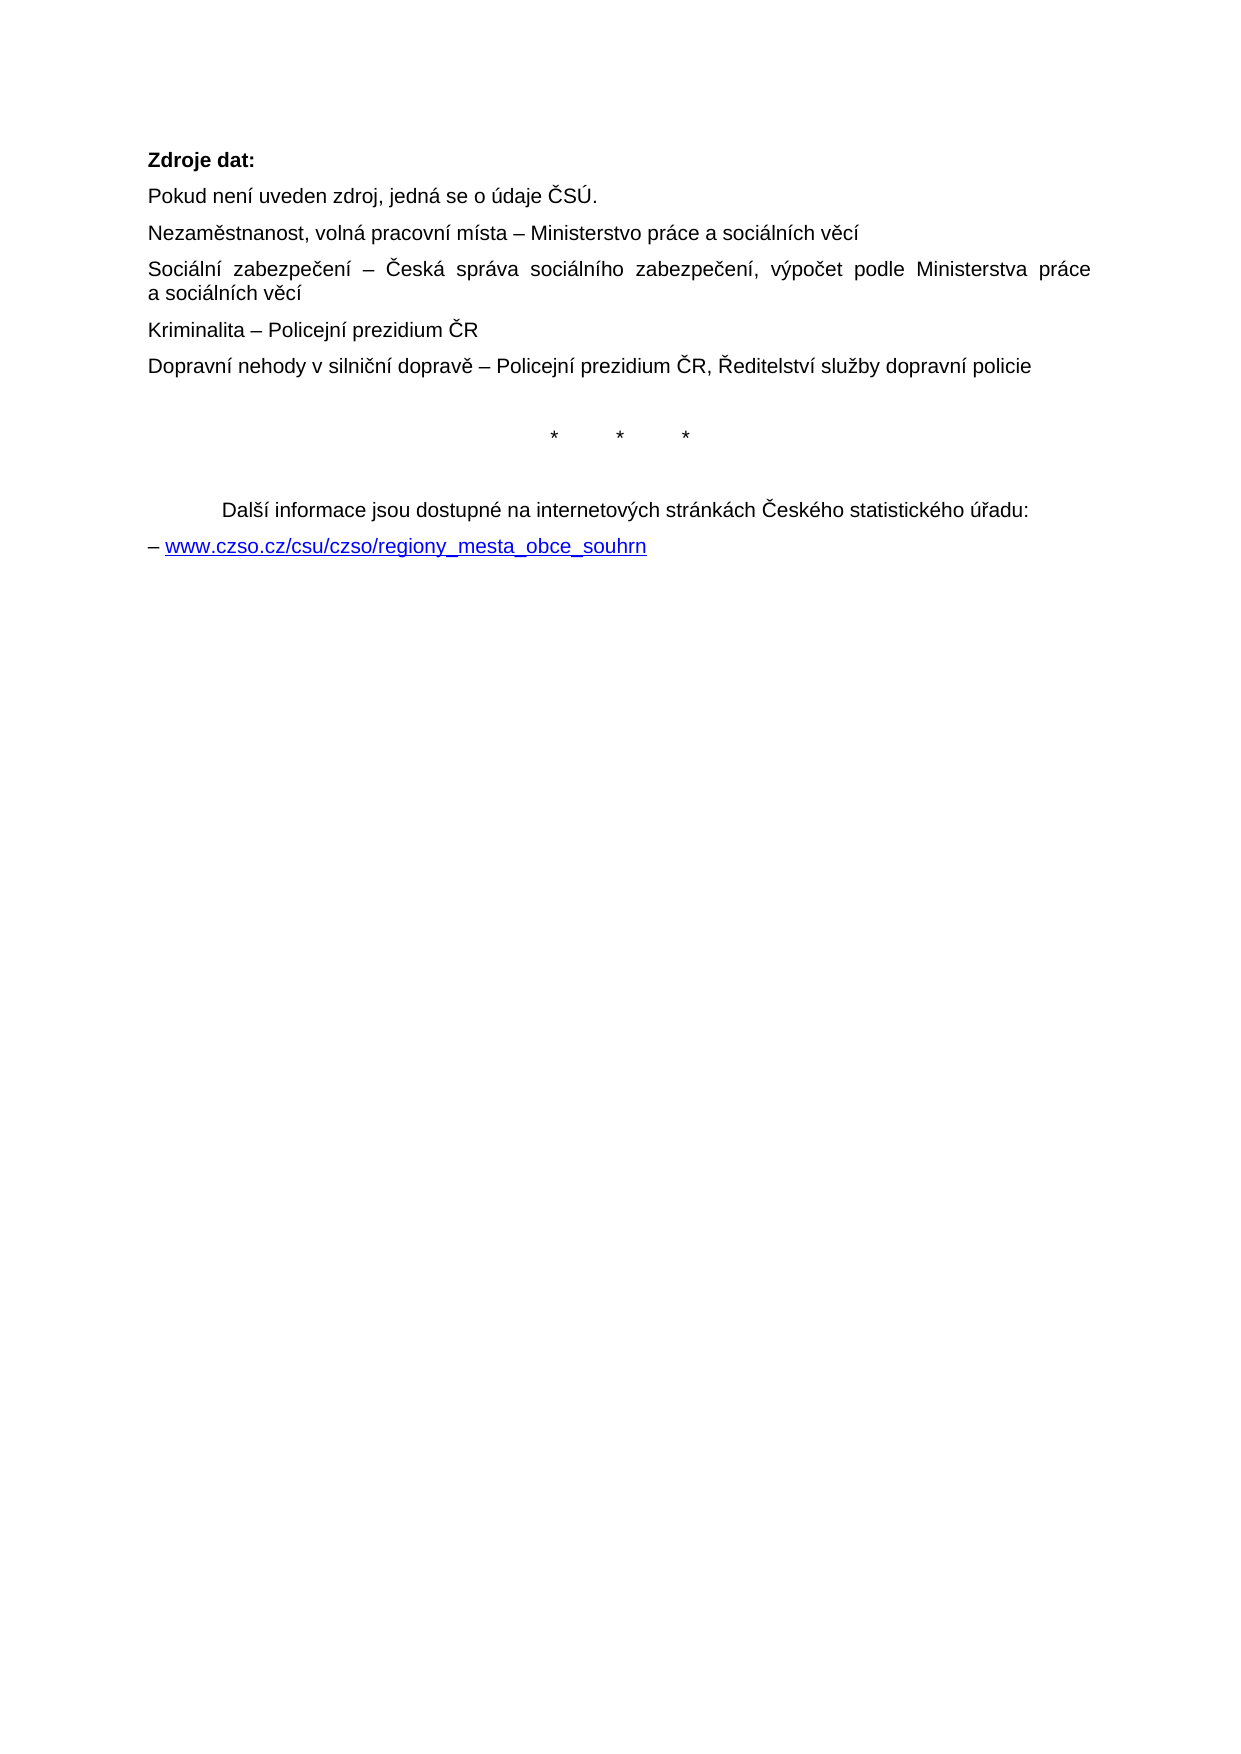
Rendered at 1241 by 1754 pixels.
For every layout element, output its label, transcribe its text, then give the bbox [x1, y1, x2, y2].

text Dopravní nehody v silniční dopravě – Policejní prezidium ČR, Ředitelství služby dopravní policie [148, 354, 1092, 378]
text Pokud není uveden zdroj, jedná se o údaje ČSÚ. [148, 184, 1092, 208]
text * * * [148, 426, 1092, 450]
text – www.czso.cz/csu/czso/regiony_mesta_obce_souhrn [148, 534, 1092, 558]
text Zdroje dat: [148, 148, 1092, 172]
text Sociální zabezpečení – Česká správa sociálního zabezpečení, výpočet podle Ministerstva práce a sociálních věcí [148, 257, 1092, 305]
text Další informace jsou dostupné na internetových stránkách Českého statistického úřadu: [148, 498, 1092, 522]
text Nezaměstnanost, volná pracovní místa – Ministerstvo práce a sociálních věcí [148, 221, 1092, 244]
text Kriminalita – Policejní prezidium ČR [148, 317, 1092, 341]
